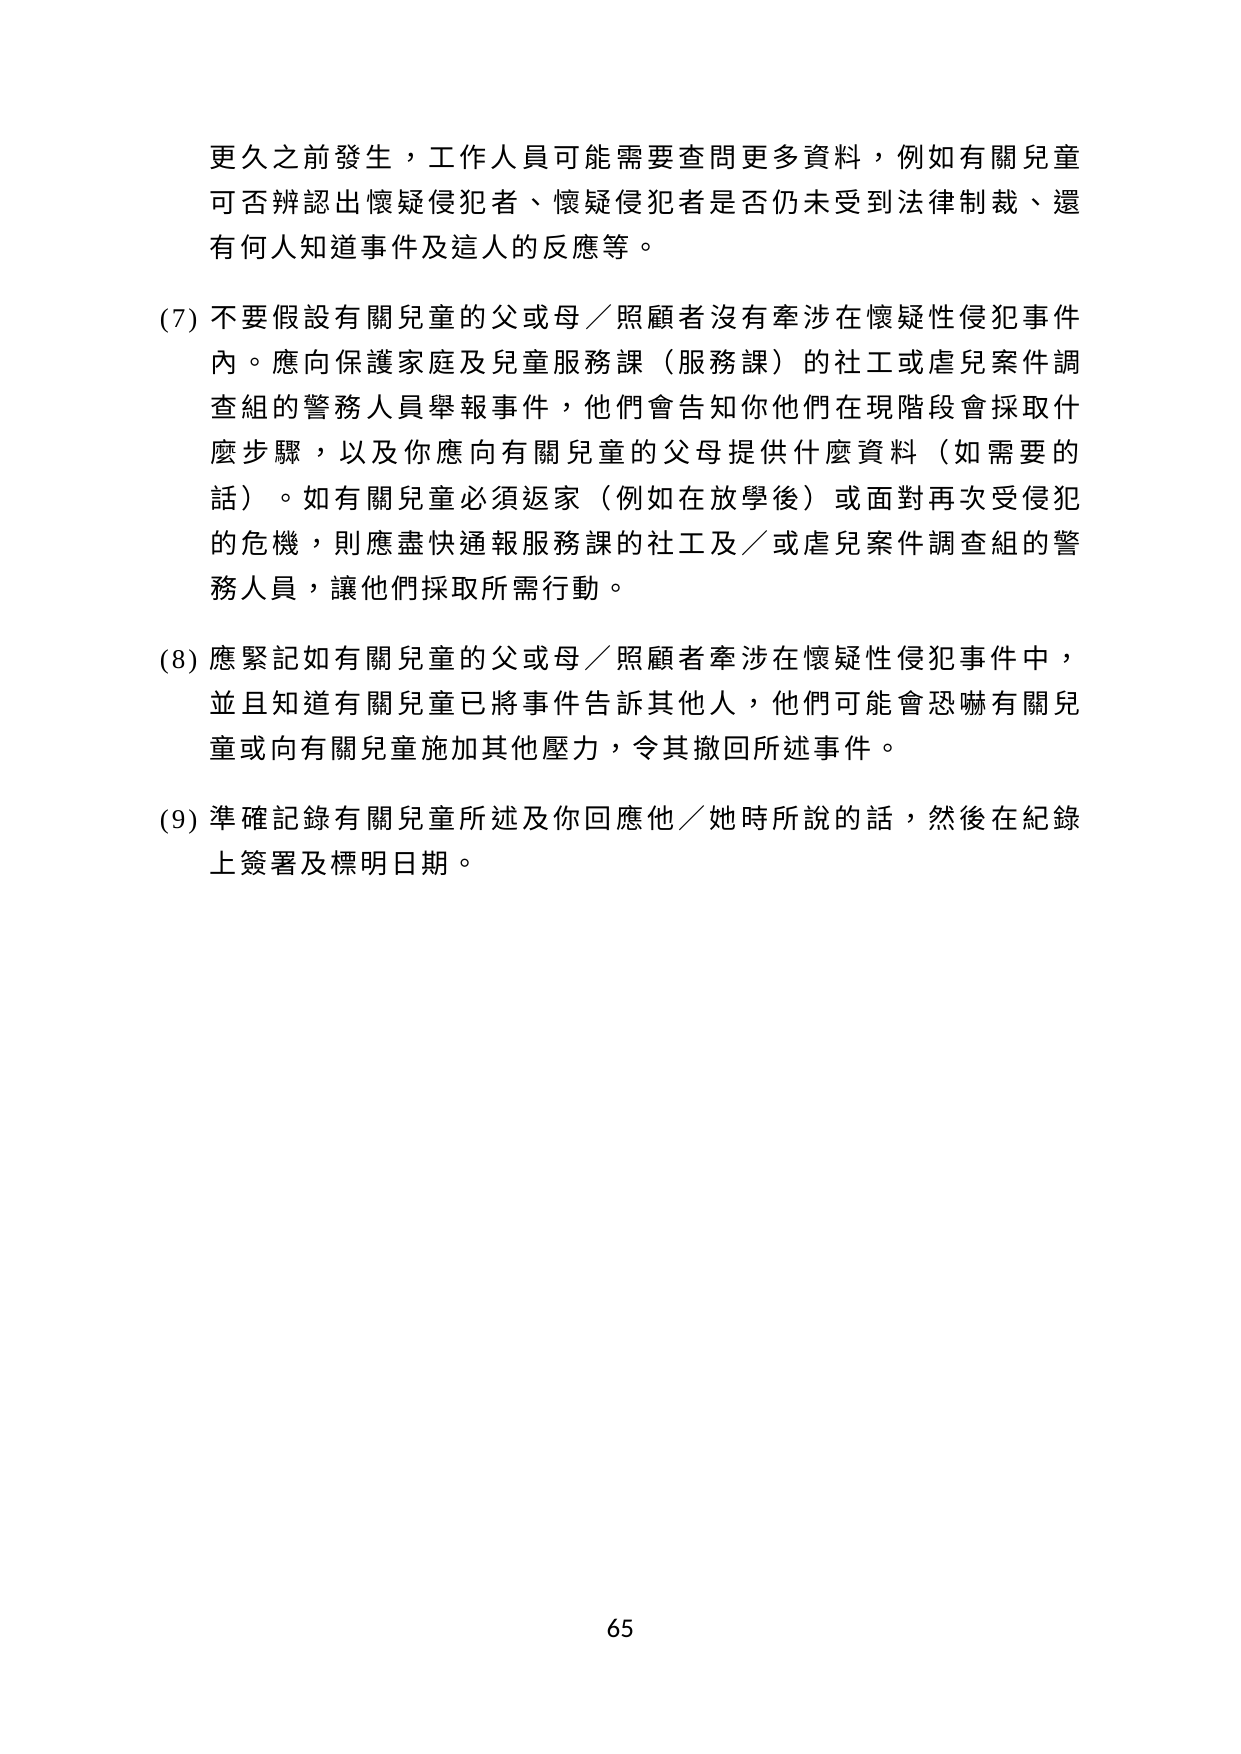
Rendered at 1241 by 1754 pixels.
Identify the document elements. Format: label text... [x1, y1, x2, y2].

list 準確記錄有關兒童所述及你回應他／她時所說的話，然後在紀錄上簽署及標明日期。 [159, 797, 1081, 882]
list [159, 136, 1081, 265]
list 不要假設有關兒童的父或母／照顧者沒有牽涉在懷疑性侵犯事件內。應向保護家庭及兒童服務課（服務課）的社工或虐兒案件調查組的警務人員舉報事件，他們會告知你他們在現階段會採取什麼步驟，以及你應向有關兒童的父母提供什麼資料（如需要的話）。如有關兒童必須返家（例如在放學後）或面對再次受侵犯的危機，則應盡快通報服務課的社工及／或虐兒案件調查組的警務人員，讓他們採取所需行動。 [159, 296, 1081, 606]
list 應緊記如有關兒童的父或母／照顧者牽涉在懷疑性侵犯事件中，並且知道有關兒童已將事件告訴其他人，他們可能會恐嚇有關兒童或向有關兒童施加其他壓力，令其撤回所述事件。 [159, 637, 1081, 766]
